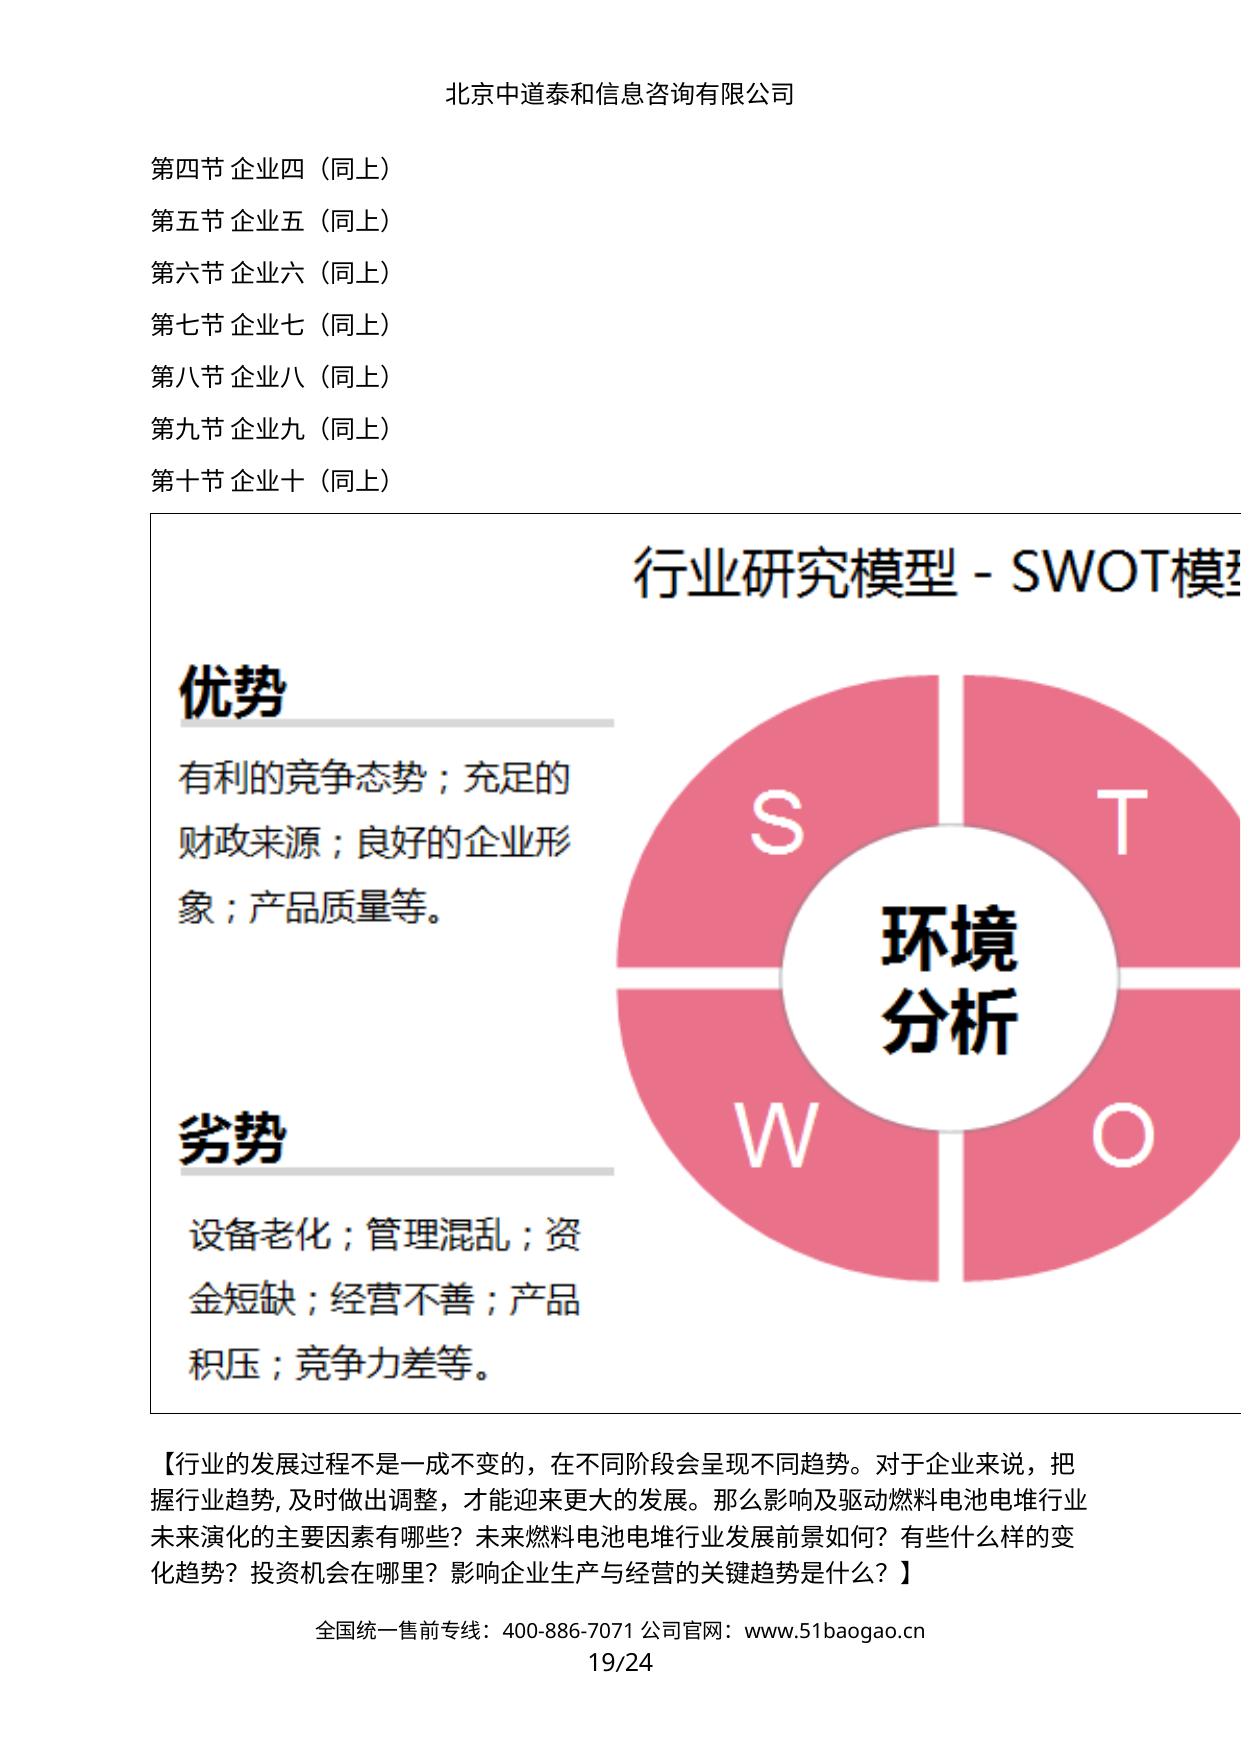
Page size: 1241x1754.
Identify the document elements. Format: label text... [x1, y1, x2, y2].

text 第五节 企业五（同上） [150, 202, 1090, 238]
picture [151, 514, 1241, 1413]
text 第八节 企业八（同上） [150, 357, 1090, 394]
text 第六节 企业六（同上） [150, 254, 1090, 290]
text 第七节 企业七（同上） [150, 306, 1090, 342]
text 【行业的发展过程不是一成不变的，在不同阶段会呈现不同趋势。对于企业来说，把握行业趋势, 及时做出调整，才能迎来更大的发展。那么影响及驱动燃料电池电堆行业未来演化的主要因素有哪些？未来燃料电池电堆行业发展前景如何？有些什么样的变化趋势？投资机会在哪里？影响企业生产与经营的关键趋势是什么？】 [150, 1444, 1090, 1589]
text 第四节 企业四（同上） [150, 150, 1090, 186]
text 第十节 企业十（同上） [150, 461, 1090, 497]
text 第九节 企业九（同上） [150, 409, 1090, 446]
